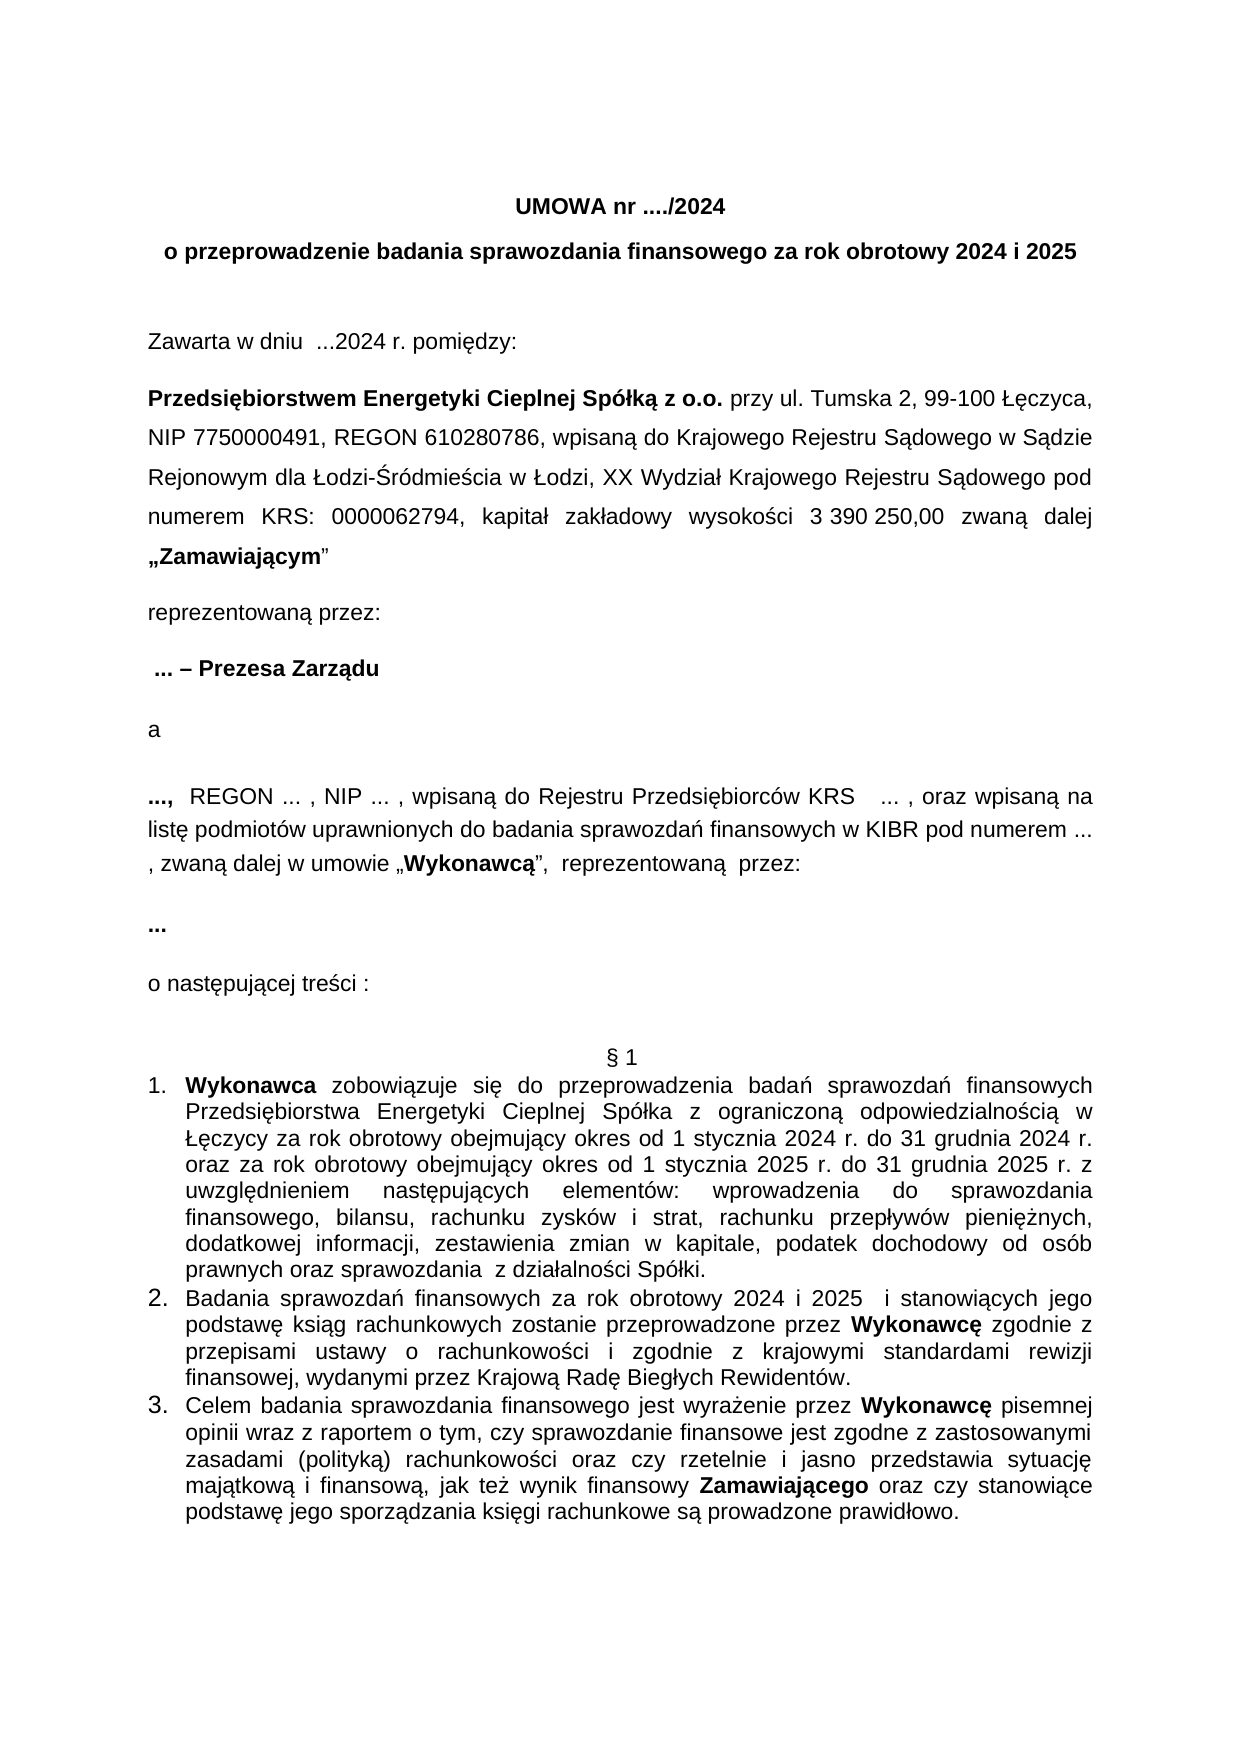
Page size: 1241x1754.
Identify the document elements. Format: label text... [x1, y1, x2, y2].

text o przeprowadzenie badania sprawozdania finansowego za rok obrotowy 2024 i 2025 [148, 238, 1093, 264]
text ... – Prezesa Zarządu [148, 655, 1093, 681]
text ..., REGON ... , NIP ... , wpisaną do Rejestru Przedsiębiorców KRS ... , oraz wpisaną na listę podmiotów uprawnionych do badania sprawozdań finansowych w KIBR pod numerem ... , zwaną dalej w umowie „Wykonawcą”, reprezentowaną przez: [148, 778, 1093, 878]
list Wykonawca zobowiązuje się do przeprowadzenia badań sprawozdań finansowych Przedsiębiorstwa Energetyki Cieplnej Spółka z ograniczoną odpowiedzialnością w Łęczycy za rok obrotowy obejmujący okres od 1 stycznia 2024 r. do 31 grudnia 2024 r. oraz za rok obrotowy obejmujący okres od 1 stycznia 2025 r. do 31 grudnia 2025 r. z uwzględnieniem następujących elementów: wprowadzenia do sprawozdania finansowego, bilansu, rachunku zysków i strat, rachunku przepływów pieniężnych, dodatkowej informacji, zestawienia zmian w kapitale, podatek dochodowy od osób prawnych oraz sprawozdania z działalności Spółki. [148, 1072, 1093, 1283]
list Celem badania sprawozdania finansowego jest wyrażenie przez Wykonawcę pisemnej opinii wraz z raportem o tym, czy sprawozdanie finansowe jest zgodne z zastosowanymi zasadami (polityką) rachunkowości oraz czy rzetelnie i jasno przedstawia sytuację majątkową i finansową, jak też wynik finansowy Zamawiającego oraz czy stanowiące podstawę jego sporządzania księgi rachunkowe są prowadzone prawidłowo. [148, 1391, 1093, 1525]
text § 1 [148, 1043, 1093, 1070]
text a [148, 711, 1093, 744]
text ... [148, 911, 1093, 938]
text Przedsiębiorstwem Energetyki Cieplnej Spółką z o.o. przy ul. Tumska 2, 99-100 Łęczyca, NIP 7750000491, REGON 610280786, wpisaną do Krajowego Rejestru Sądowego w Sądzie Rejonowym dla Łodzi-Śródmieścia w Łodzi, XX Wydział Krajowego Rejestru Sądowego pod numerem KRS: 0000062794, kapitał zakładowy wysokości 3 390 250,00 zwaną dalej „Zamawiającym” [148, 385, 1093, 569]
list Badania sprawozdań finansowych za rok obrotowy 2024 i 2025 i stanowiących jego podstawę ksiąg rachunkowych zostanie przeprowadzone przez Wykonawcę zgodnie z przepisami ustawy o rachunkowości i zgodnie z krajowymi standardami rewizji finansowej, wydanymi przez Krajową Radę Biegłych Rewidentów. [148, 1283, 1093, 1391]
text reprezentowaną przez: [148, 599, 1093, 625]
text o następującej treści : [148, 970, 1093, 996]
text Zawarta w dniu ...2024 r. pomiędzy: [148, 328, 1093, 354]
text UMOWA nr ..../2024 [148, 193, 1093, 219]
